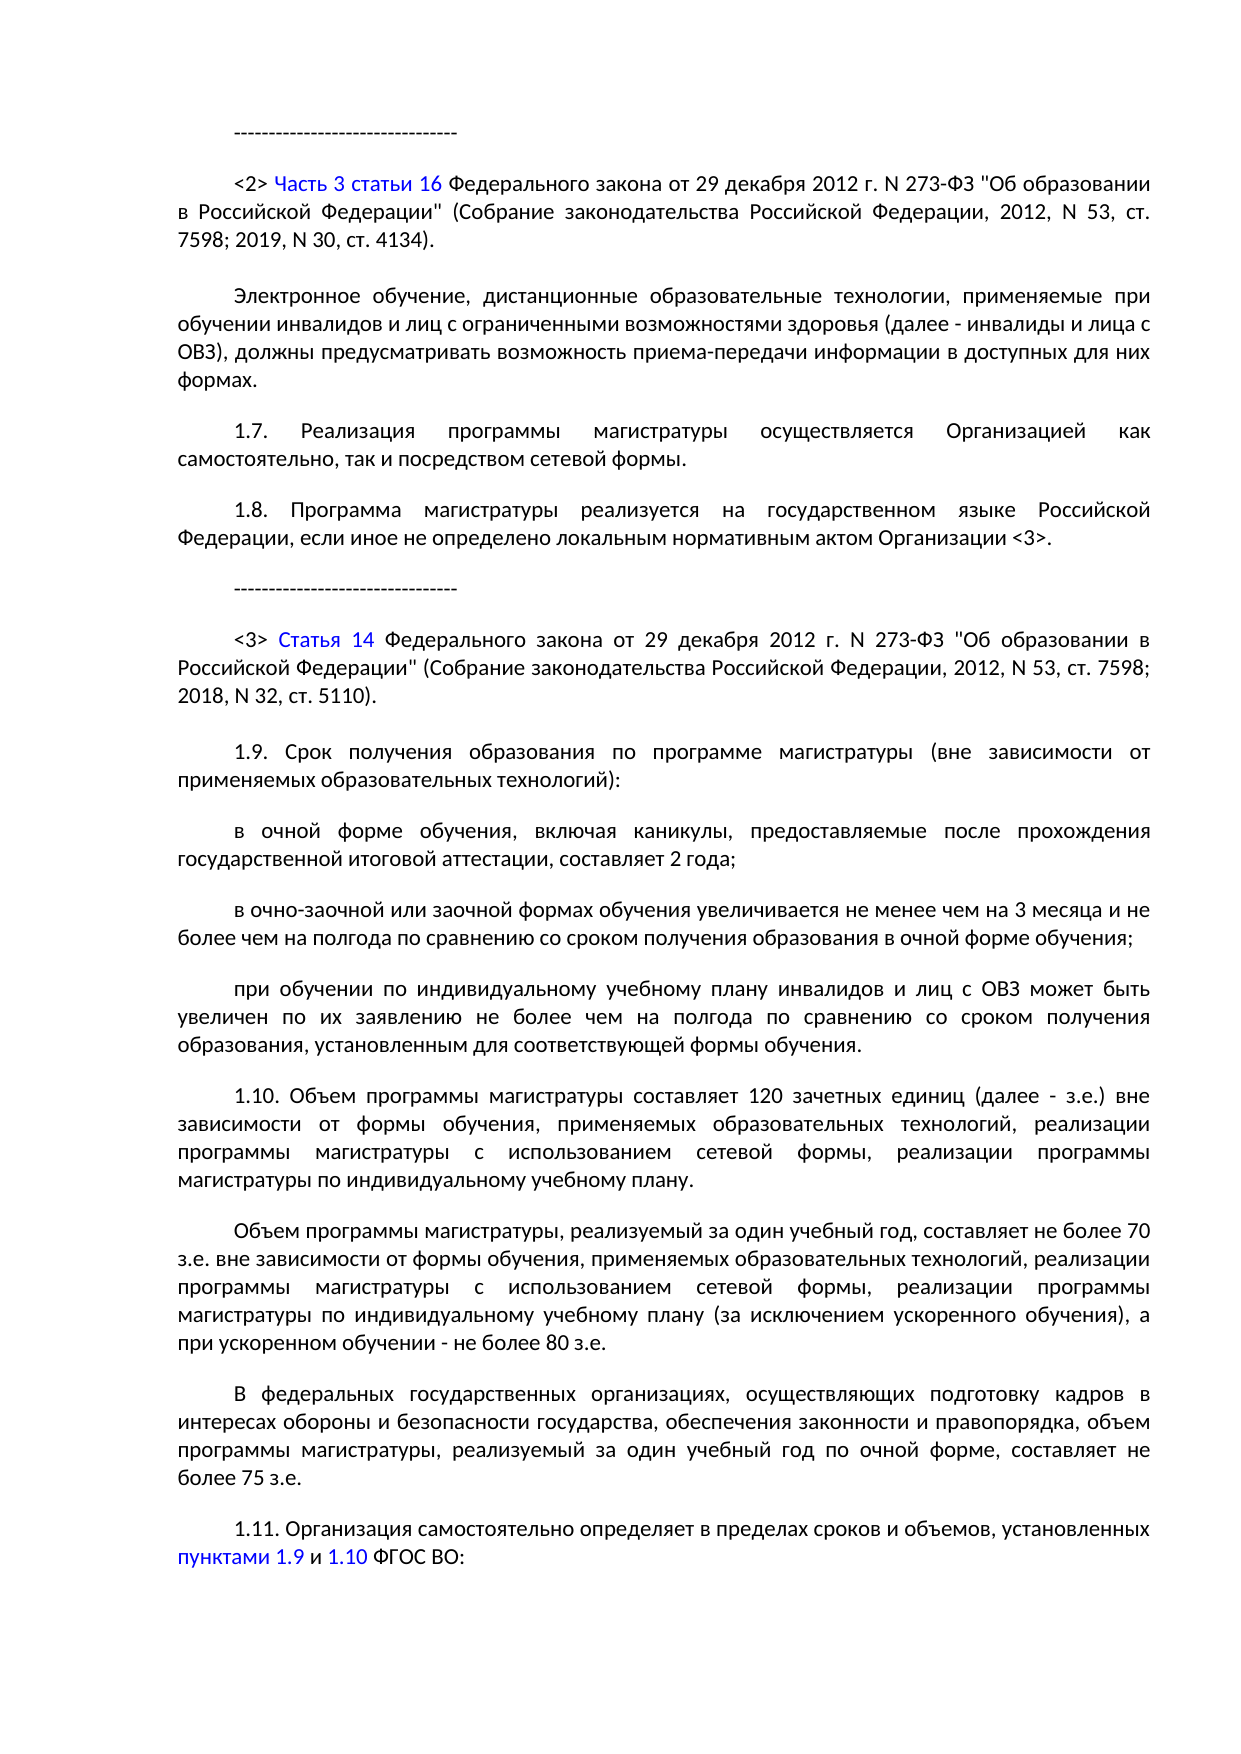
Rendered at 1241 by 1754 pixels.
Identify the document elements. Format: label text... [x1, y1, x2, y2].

text 1.10. Объем программы магистратуры составляет 120 зачетных единиц (далее - з.е.) вне зависимости от формы обучения, применяемых образовательных технологий, реализации программы магистратуры с использованием сетевой формы, реализации программы магистратуры по индивидуальному учебному плану. [177, 1081, 1152, 1193]
text Электронное обучение, дистанционные образовательные технологии, применяемые при обучении инвалидов и лиц с ограниченными возможностями здоровья (далее - инвалиды и лица с ОВЗ), должны предусматривать возможность приема-передачи информации в доступных для них формах. [177, 281, 1152, 393]
text -------------------------------- [177, 574, 1152, 602]
text в очной форме обучения, включая каникулы, предоставляемые после прохождения государственной итоговой аттестации, составляет 2 года; [177, 816, 1152, 872]
text в очно-заочной или заочной формах обучения увеличивается не менее чем на 3 месяца и не более чем на полгода по сравнению со сроком получения образования в очной форме обучения; [177, 895, 1152, 951]
text <3> Статья 14 Федерального закона от 29 декабря 2012 г. N 273-ФЗ "Об образовании в Российской Федерации" (Собрание законодательства Российской Федерации, 2012, N 53, ст. 7598; 2018, N 32, ст. 5110). [177, 625, 1152, 709]
text 1.11. Организация самостоятельно определяет в пределах сроков и объемов, установленных пунктами 1.9 и 1.10 ФГОС ВО: [177, 1514, 1152, 1570]
text -------------------------------- [177, 118, 1152, 146]
text В федеральных государственных организациях, осуществляющих подготовку кадров в интересах обороны и безопасности государства, обеспечения законности и правопорядка, объем программы магистратуры, реализуемый за один учебный год по очной форме, составляет не более 75 з.е. [177, 1379, 1152, 1491]
text 1.9. Срок получения образования по программе магистратуры (вне зависимости от применяемых образовательных технологий): [177, 737, 1152, 793]
text при обучении по индивидуальному учебному плану инвалидов и лиц с ОВЗ может быть увеличен по их заявлению не более чем на полгода по сравнению со сроком получения образования, установленным для соответствующей формы обучения. [177, 974, 1152, 1058]
text 1.8. Программа магистратуры реализуется на государственном языке Российской Федерации, если иное не определено локальным нормативным актом Организации <3>. [177, 495, 1152, 551]
text Объем программы магистратуры, реализуемый за один учебный год, составляет не более 70 з.е. вне зависимости от формы обучения, применяемых образовательных технологий, реализации программы магистратуры с использованием сетевой формы, реализации программы магистратуры по индивидуальному учебному плану (за исключением ускоренного обучения), а при ускоренном обучении - не более 80 з.е. [177, 1216, 1152, 1356]
text <2> Часть 3 статьи 16 Федерального закона от 29 декабря 2012 г. N 273-ФЗ "Об образовании в Российской Федерации" (Собрание законодательства Российской Федерации, 2012, N 53, ст. 7598; 2019, N 30, ст. 4134). [177, 169, 1152, 253]
text 1.7. Реализация программы магистратуры осуществляется Организацией как самостоятельно, так и посредством сетевой формы. [177, 416, 1152, 472]
